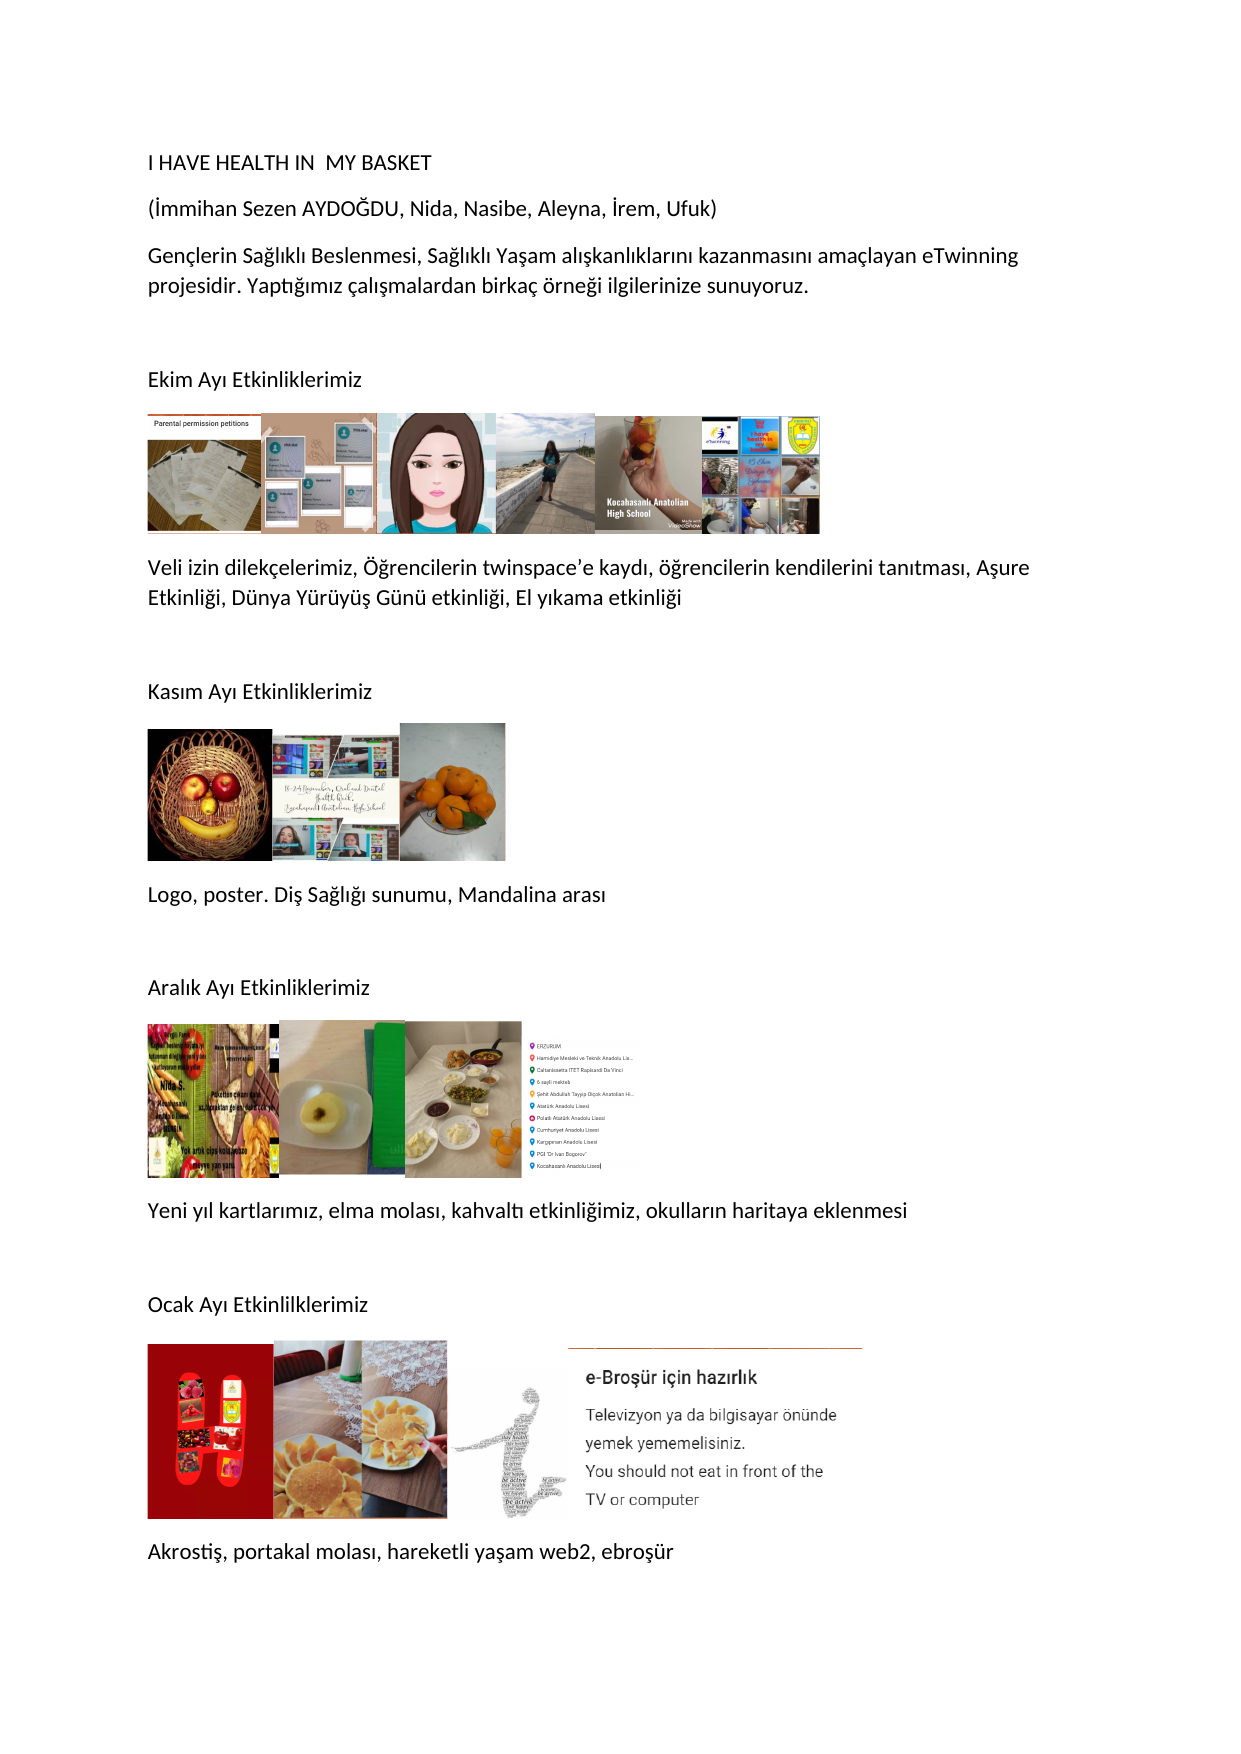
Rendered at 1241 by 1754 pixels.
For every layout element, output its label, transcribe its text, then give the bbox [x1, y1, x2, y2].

text Ekim Ayı Etkinliklerimiz [148, 365, 1093, 393]
text Akrostiş, portakal molası, hareketli yaşam web2, ebroşür [148, 1537, 1093, 1565]
picture [147, 723, 506, 861]
text Kasım Ayı Etkinliklerimiz [148, 677, 1093, 705]
text Aralık Ayı Etkinliklerimiz [148, 973, 1093, 1001]
text Ocak Ayı Etkinlilklerimiz [148, 1290, 1093, 1318]
text (İmmihan Sezen AYDOĞDU, Nida, Nasibe, Aleyna, İrem, Ufuk) [148, 194, 1093, 222]
text Veli izin dilekçelerimiz, Öğrencilerin twinspace’e kaydı, öğrencilerin kendilerini tanıtması, Aşure Etkinliği, Dünya Yürüyüş Günü etkinliği, El yıkama etkinliği [148, 553, 1093, 611]
text Logo, poster. Diş Sağlığı sunumu, Mandalina arası [148, 880, 1093, 908]
picture [147, 1020, 640, 1178]
text I HAVE HEALTH IN MY BASKET [148, 148, 1093, 176]
text Gençlerin Sağlıklı Beslenmesi, Sağlıklı Yaşam alışkanlıklarını kazanmasını amaçlayan eTwinning projesidir. Yaptığımız çalışmalardan birkaç örneği ilgilerinize sunuyoruz. [148, 241, 1093, 299]
text Yeni yıl kartlarımız, elma molası, kahvaltı etkinliğimiz, okulların haritaya eklenmesi [148, 1197, 1093, 1224]
picture [147, 412, 820, 534]
picture [147, 1337, 863, 1519]
